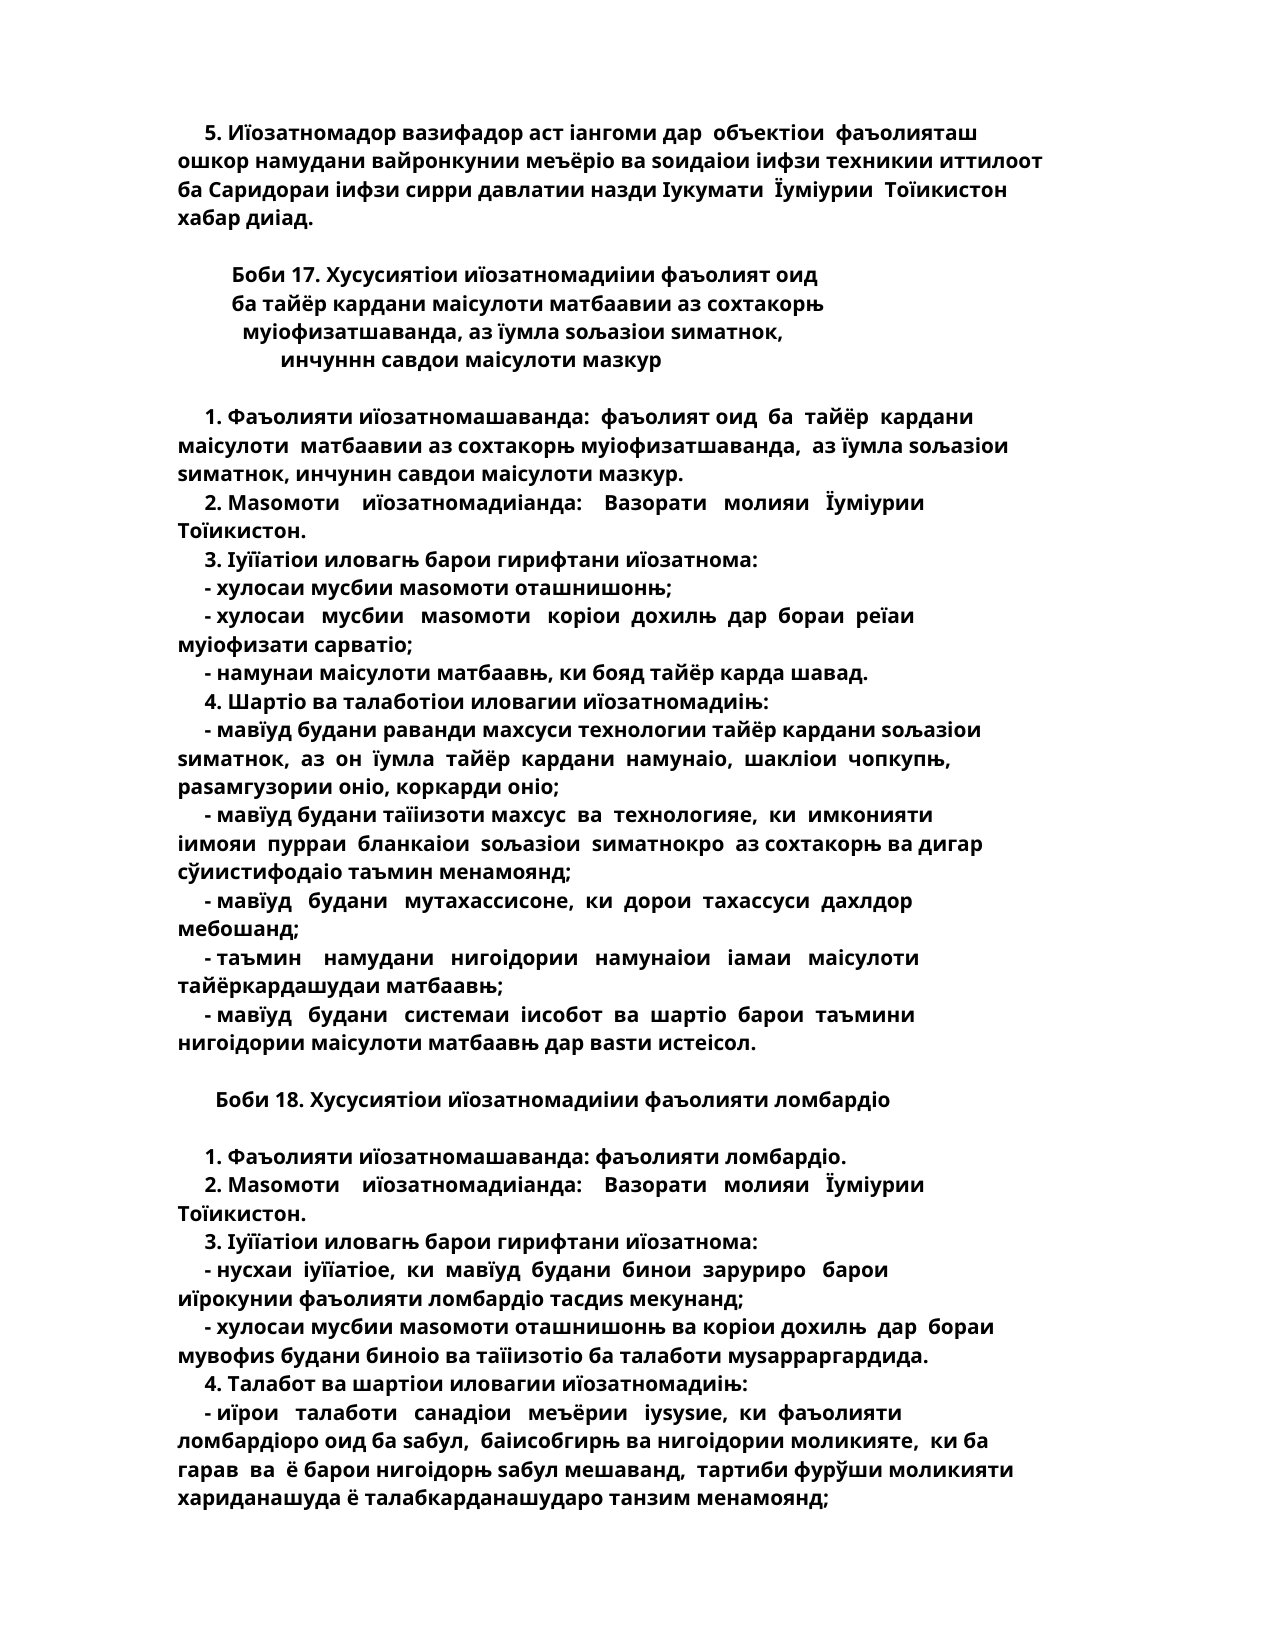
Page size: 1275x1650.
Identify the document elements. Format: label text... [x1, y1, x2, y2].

text хариданашуда ё талабкарданашударо танзим менамоянд; [177, 1483, 1186, 1512]
text нигоідории маісулоти матбаавњ дар ваѕти истеісол. [177, 1028, 1186, 1057]
text - намунаи маісулоти матбаавњ, ки бояд тайёр карда шавад. [177, 658, 1186, 687]
text 2. Маѕомоти иїозатномадиіанда: Вазорати молияи Їуміурии [177, 488, 1186, 516]
text - таъмин намудани нигоідории намунаіои іамаи маісулоти [177, 943, 1186, 971]
text 1. Фаъолияти иїозатномашаванда: фаъолият оид ба тайёр кардани [177, 402, 1186, 431]
text Тоїикистон. [177, 1199, 1186, 1227]
text сўиистифодаіо таъмин менамоянд; [177, 857, 1186, 886]
text тайёркардашудаи матбаавњ; [177, 971, 1186, 1000]
text хабар диіад. [177, 203, 1186, 232]
text муіофизати сарватіо; [177, 630, 1186, 658]
text - иїрои талаботи санадіои меъёрии іуѕуѕие, ки фаъолияти [177, 1398, 1186, 1426]
text ба тайёр кардани маісулоти матбаавии аз сохтакорњ [177, 289, 1186, 317]
text Боби 17. Хусусиятіои иїозатномадиіии фаъолият оид [177, 260, 1186, 289]
text ошкор намудани вайронкунии меъёріо ва ѕоидаіои іифзи техникии иттилоот [177, 147, 1186, 175]
text - нусхаи іуїїатіое, ки мавїуд будани бинои заруриро барои [177, 1256, 1186, 1284]
text - мавїуд будани системаи іисобот ва шартіо барои таъмини [177, 1000, 1186, 1028]
text мебошанд; [177, 914, 1186, 943]
text - мавїуд будани раванди махсуси технологии тайёр кардани ѕољазіои [177, 715, 1186, 744]
text ѕиматнок, аз он їумла тайёр кардани намунаіо, шакліои чопкупњ, [177, 744, 1186, 772]
text 2. Маѕомоти иїозатномадиіанда: Вазорати молияи Їуміурии [177, 1170, 1186, 1199]
text 5. Иїозатномадор вазифадор аст іангоми дар объектіои фаъолияташ [177, 118, 1186, 147]
text ѕиматнок, инчунин савдои маісулоти мазкур. [177, 459, 1186, 488]
text 3. Іуїїатіои иловагњ барои гирифтани иїозатнома: [177, 1227, 1186, 1256]
text ломбардіоро оид ба ѕабул, баіисобгирњ ва нигоідории моликияте, ки ба [177, 1426, 1186, 1455]
text іимояи пурраи бланкаіои ѕољазіои ѕиматнокро аз сохтакорњ ва дигар [177, 829, 1186, 857]
text 4. Шартіо ва талаботіои иловагии иїозатномадиіњ: [177, 687, 1186, 715]
text 1. Фаъолияти иїозатномашаванда: фаъолияти ломбардіо. [177, 1142, 1186, 1170]
text раѕамгузории оніо, коркарди оніо; [177, 772, 1186, 801]
text - хулосаи мусбии маѕомоти оташнишонњ ва коріои дохилњ дар бораи [177, 1312, 1186, 1341]
text иїрокунии фаъолияти ломбардіо тасдиѕ мекунанд; [177, 1284, 1186, 1312]
text ба Саридораи іифзи сирри давлатии назди Іукумати Їуміурии Тоїикистон [177, 175, 1186, 203]
text Тоїикистон. [177, 516, 1186, 545]
text муіофизатшаванда, аз їумла ѕољазіои ѕиматнок, [177, 317, 1186, 346]
text - мавїуд будани таїіизоти махсус ва технологияе, ки имконияти [177, 801, 1186, 829]
text 3. Іуїїатіои иловагњ барои гирифтани иїозатнома: [177, 545, 1186, 573]
text гарав ва ё барои нигоідорњ ѕабул мешаванд, тартиби фурўши моликияти [177, 1455, 1186, 1483]
text - хулосаи мусбии маѕомоти коріои дохилњ дар бораи реїаи [177, 602, 1186, 630]
text 4. Талабот ва шартіои иловагии иїозатномадиіњ: [177, 1369, 1186, 1398]
text - мавїуд будани мутахассисоне, ки дорои тахассуси дахлдор [177, 886, 1186, 914]
text Боби 18. Хусусиятіои иїозатномадиіии фаъолияти ломбардіо [177, 1085, 1186, 1113]
text - хулосаи мусбии маѕомоти оташнишонњ; [177, 573, 1186, 602]
text инчуннн савдои маісулоти мазкур [177, 346, 1186, 374]
text маісулоти матбаавии аз сохтакорњ муіофизатшаванда, аз їумла ѕољазіои [177, 431, 1186, 459]
text мувофиѕ будани биноіо ва таїіизотіо ба талаботи муѕарраргардида. [177, 1341, 1186, 1369]
